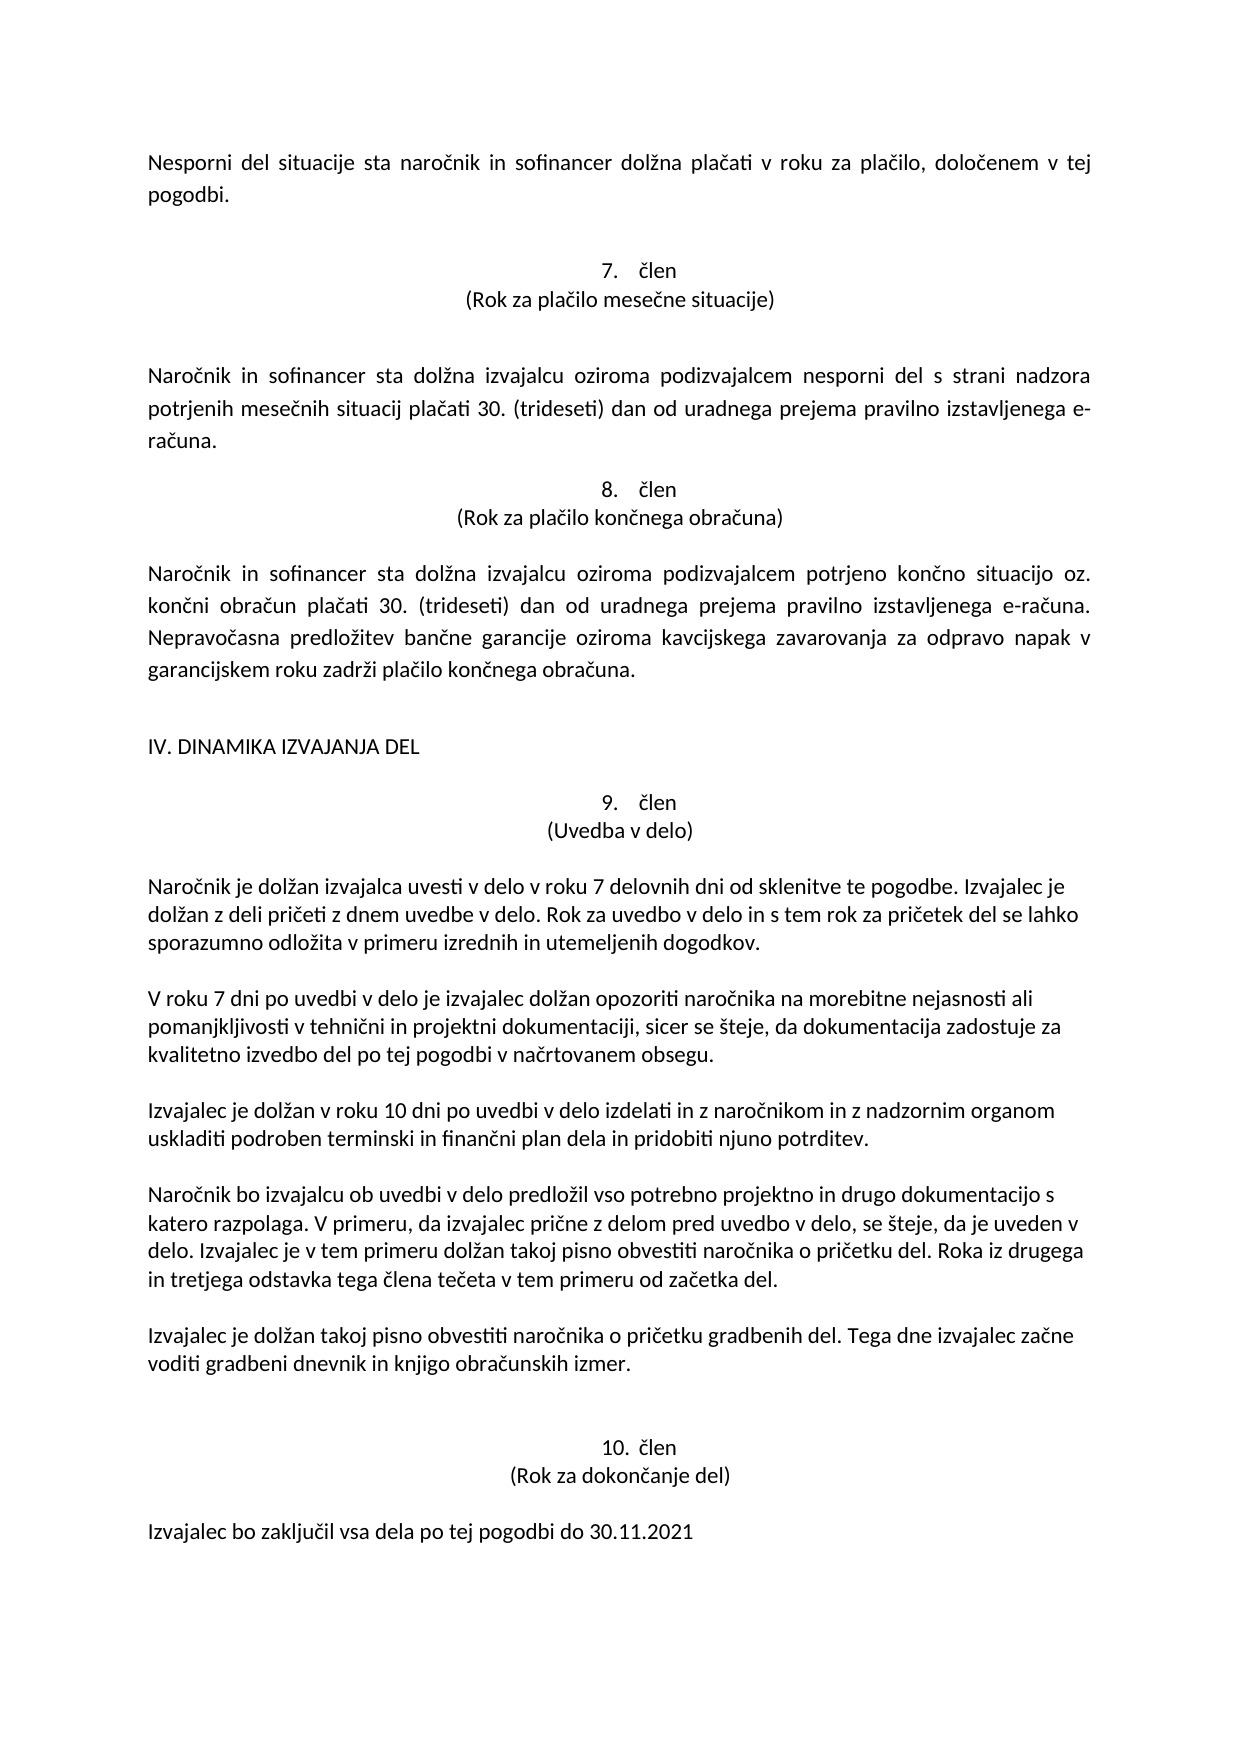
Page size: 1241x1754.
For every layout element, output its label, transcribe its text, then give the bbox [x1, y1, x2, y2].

text Izvajalec je dolžan v roku 10 dni po uvedbi v delo izdelati in z naročnikom in z nadzornim organom uskladiti podroben terminski in finančni plan dela in pridobiti njuno potrditev. [148, 1097, 1093, 1153]
text Nesporni del situacije sta naročnik in sofinancer dolžna plačati v roku za plačilo, določenem v tej pogodbi. [148, 148, 1093, 208]
text (Uvedba v delo) [148, 816, 1093, 844]
list člen [185, 1433, 1093, 1461]
text Izvajalec je dolžan takoj pisno obvestiti naročnika o pričetku gradbenih del. Tega dne izvajalec začne voditi gradbeni dnevnik in knjigo obračunskih izmer. [148, 1321, 1093, 1377]
text IV. DINAMIKA IZVAJANJA DEL [148, 732, 1093, 760]
text (Rok za dokončanje del) [148, 1461, 1093, 1489]
text (Rok za plačilo končnega obračuna) [148, 503, 1093, 531]
text Naročnik bo izvajalcu ob uvedbi v delo predložil vso potrebno projektno in drugo dokumentacijo s katero razpolaga. V primeru, da izvajalec prične z delom pred uvedbo v delo, se šteje, da je uveden v delo. Izvajalec je v tem primeru dolžan takoj pisno obvestiti naročnika o pričetku del. Roka iz drugega in tretjega odstavka tega člena tečeta v tem primeru od začetka del. [148, 1181, 1093, 1293]
list člen [185, 788, 1093, 816]
list člen [185, 257, 1093, 285]
text Naročnik in sofinancer sta dolžna izvajalcu oziroma podizvajalcem potrjeno končno situacijo oz. končni obračun plačati 30. (trideseti) dan od uradnega prejema pravilno izstavljenega e-računa. Nepravočasna predložitev bančne garancije oziroma kavcijskega zavarovanja za odpravo napak v garancijskem roku zadrži plačilo končnega obračuna. [148, 559, 1093, 683]
text V roku 7 dni po uvedbi v delo je izvajalec dolžan opozoriti naročnika na morebitne nejasnosti ali pomanjkljivosti v tehnični in projektni dokumentaciji, sicer se šteje, da dokumentacija zadostuje za kvalitetno izvedbo del po tej pogodbi v načrtovanem obsegu. [148, 984, 1093, 1068]
text Naročnik je dolžan izvajalca uvesti v delo v roku 7 delovnih dni od sklenitve te pogodbe. Izvajalec je dolžan z deli pričeti z dnem uvedbe v delo. Rok za uvedbo v delo in s tem rok za pričetek del se lahko sporazumno odložita v primeru izrednih in utemeljenih dogodkov. [148, 872, 1093, 956]
text Naročnik in sofinancer sta dolžna izvajalcu oziroma podizvajalcem nesporni del s strani nadzora potrjenih mesečnih situacij plačati 30. (trideseti) dan od uradnega prejema pravilno izstavljenega e-računa. [148, 362, 1093, 454]
text Izvajalec bo zaključil vsa dela po tej pogodbi do 30.11.2021 [148, 1517, 1093, 1545]
text (Rok za plačilo mesečne situacije) [148, 285, 1093, 313]
list člen [185, 475, 1093, 503]
